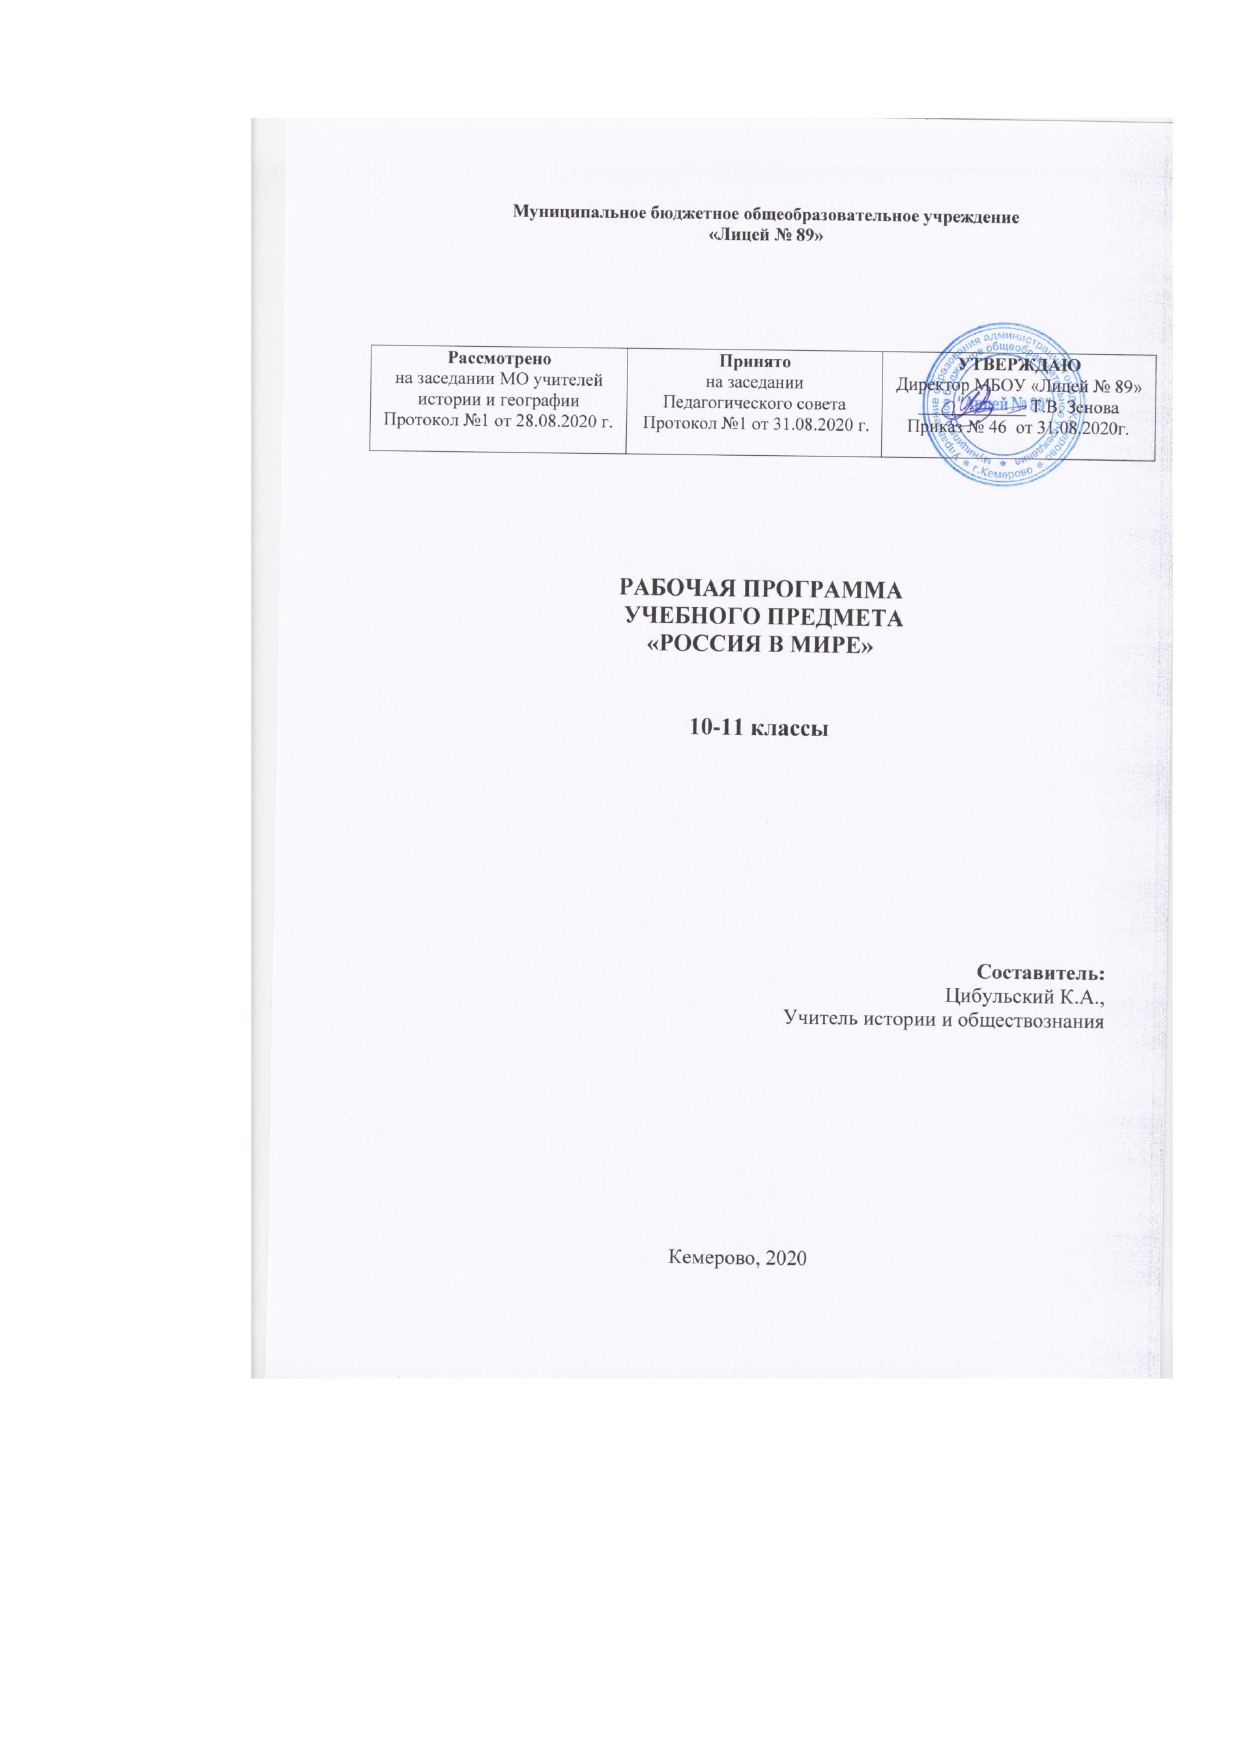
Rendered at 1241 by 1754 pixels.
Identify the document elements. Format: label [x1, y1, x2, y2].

picture [251, 118, 1173, 1636]
